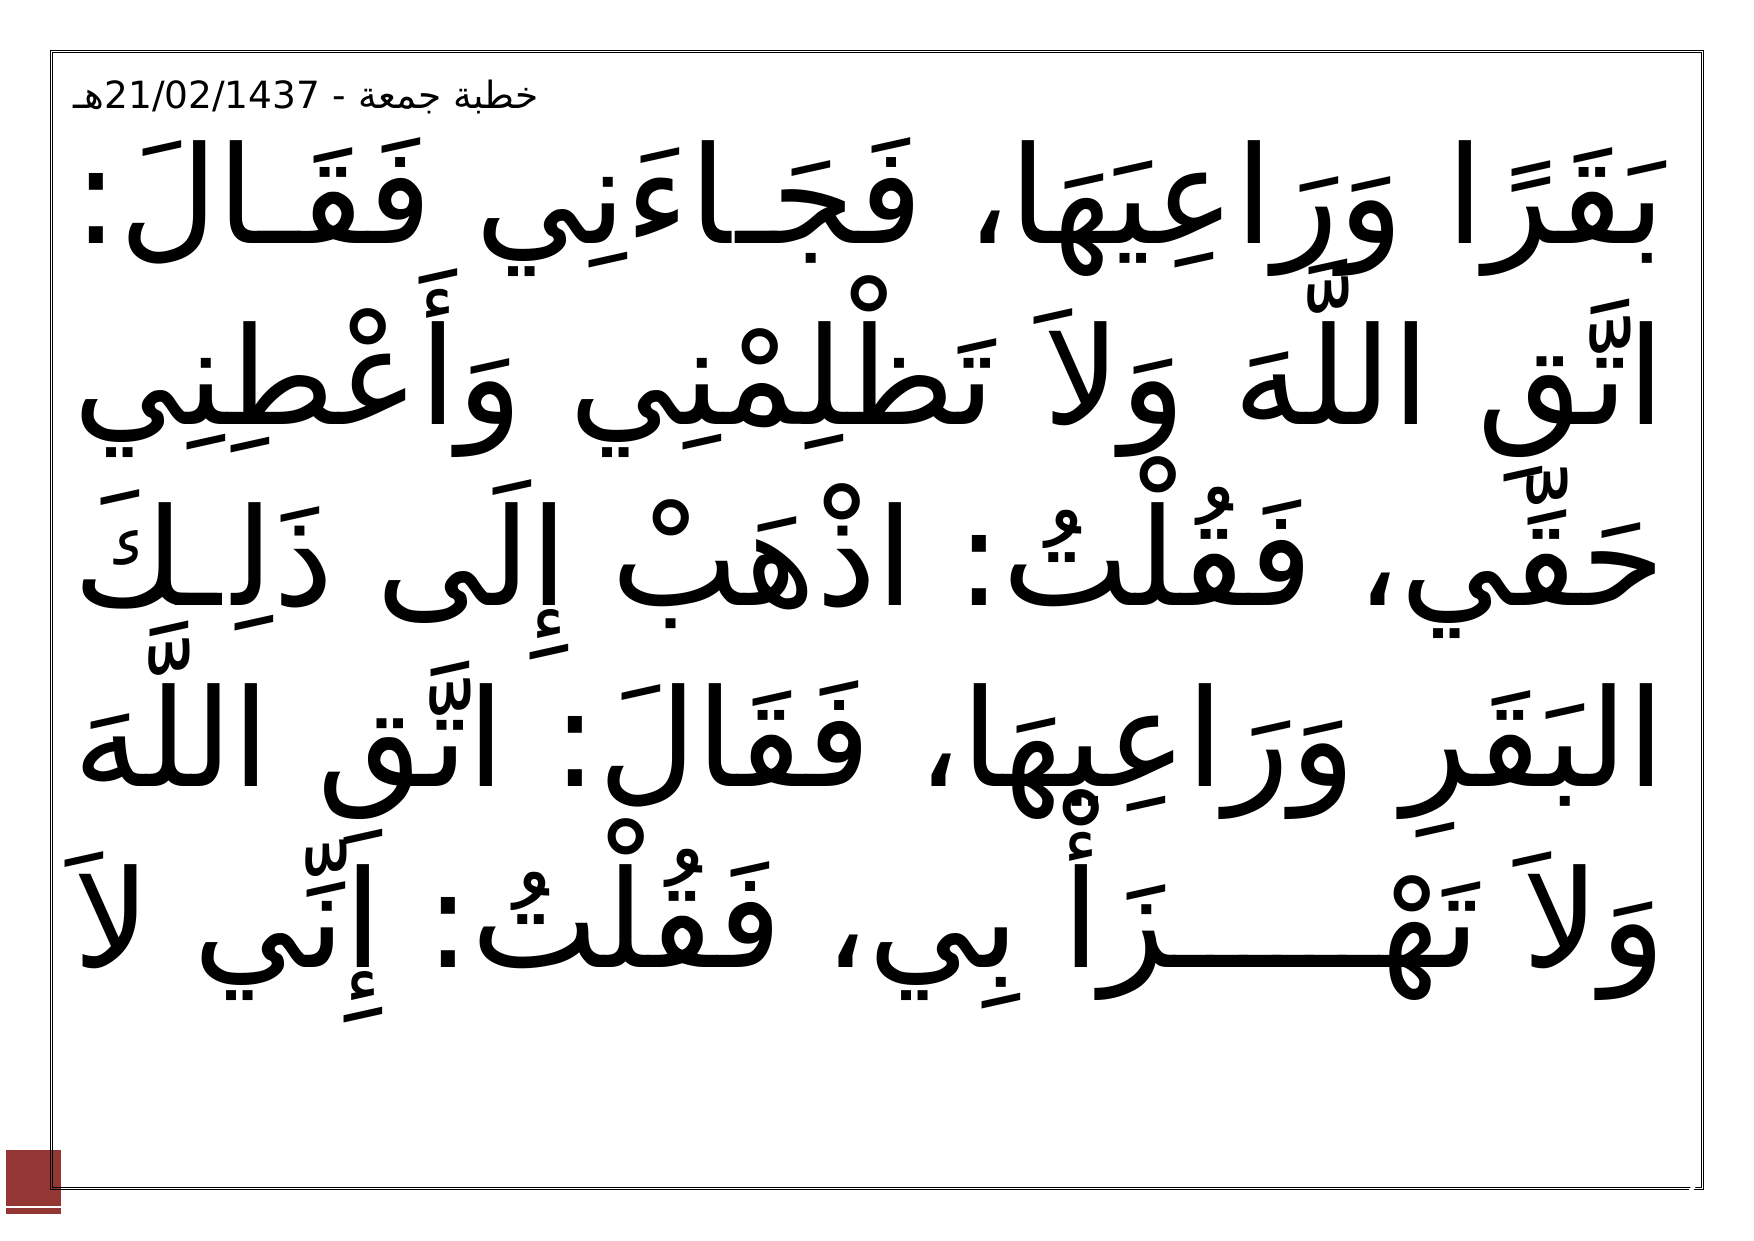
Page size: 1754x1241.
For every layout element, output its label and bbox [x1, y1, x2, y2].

text [74, 117, 1665, 999]
